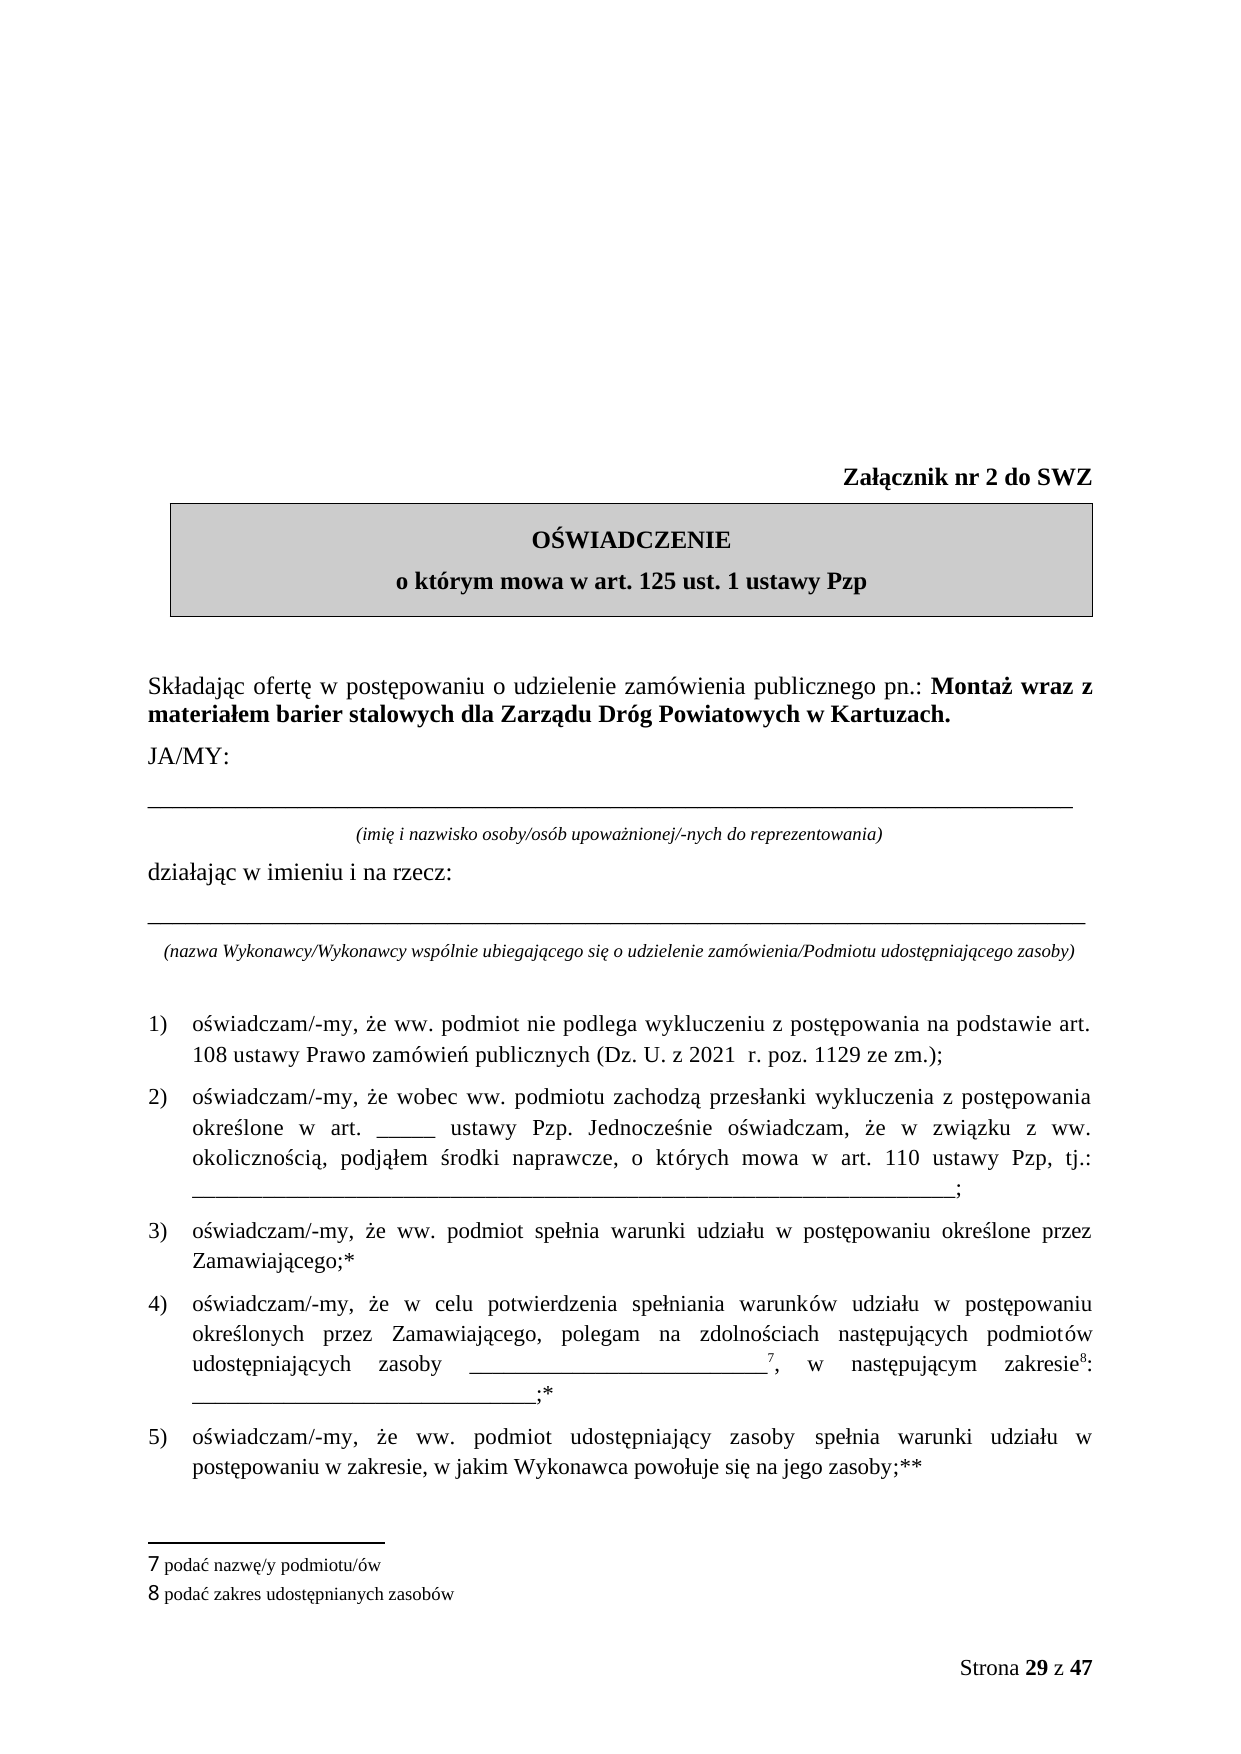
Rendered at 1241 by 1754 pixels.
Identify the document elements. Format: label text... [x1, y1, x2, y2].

text działając w imieniu i na rzecz: [148, 857, 1093, 886]
text (imię i nazwisko osoby/osób upoważnionej/-nych do reprezentowania) [148, 823, 1093, 845]
text Załącznik nr 2 do SWZ [148, 462, 1093, 491]
text JA/MY: [148, 741, 1093, 769]
text ___________________________________________________________________________ [148, 898, 1093, 927]
list oświadczam/-my, że ww. podmiot udostępniający zasoby spełnia warunki udziału w postępowaniu w zakresie, w jakim Wykonawca powołuje się na jego zasoby;** [148, 1423, 1093, 1479]
list oświadczam/-my, że ww. podmiot spełnia warunki udziału w postępowaniu określone przez Zamawiającego;* [148, 1217, 1093, 1273]
list oświadczam/-my, że ww. podmiot nie podlega wykluczeniu z postępowania na podstawie art. 108 ustawy Prawo zamówień publicznych (Dz. U. z 2021 r. poz. 1129 ze zm.); [148, 1010, 1093, 1067]
text (nazwa Wykonawcy/Wykonawcy wspólnie ubiegającego się o udzielenie zamówienia/Podmiotu udostępniającego zasoby) [148, 940, 1093, 961]
text Składając ofertę w postępowaniu o udzielenie zamówienia publicznego pn.: Montaż wraz z materiałem barier stalowych dla Zarządu Dróg Powiatowych w Kartuzach. [148, 671, 1093, 728]
table_header OŚWIADCZENIE o którym mowa w art. 125 ust. 1 ustawy Pzp [171, 504, 1092, 616]
list oświadczam/-my, że wobec ww. podmiotu zachodzą przesłanki wykluczenia z postępowania określone w art. _____ ustawy Pzp. Jednocześnie oświadczam, że w związku z ww. okolicznością, podjąłem środki naprawcze, o których mowa w art. 110 ustawy Pzp, tj.: _________________________________________________________________; [148, 1083, 1093, 1200]
text __________________________________________________________________________ [148, 782, 1093, 811]
list oświadczam/-my, że w celu potwierdzenia spełniania warunków udziału w postępowaniu określonych przez Zamawiającego, polegam na zdolnościach następujących podmiotów udostępniających zasoby __________________________, w następującym zakresie: ______________________________;* [148, 1289, 1093, 1407]
